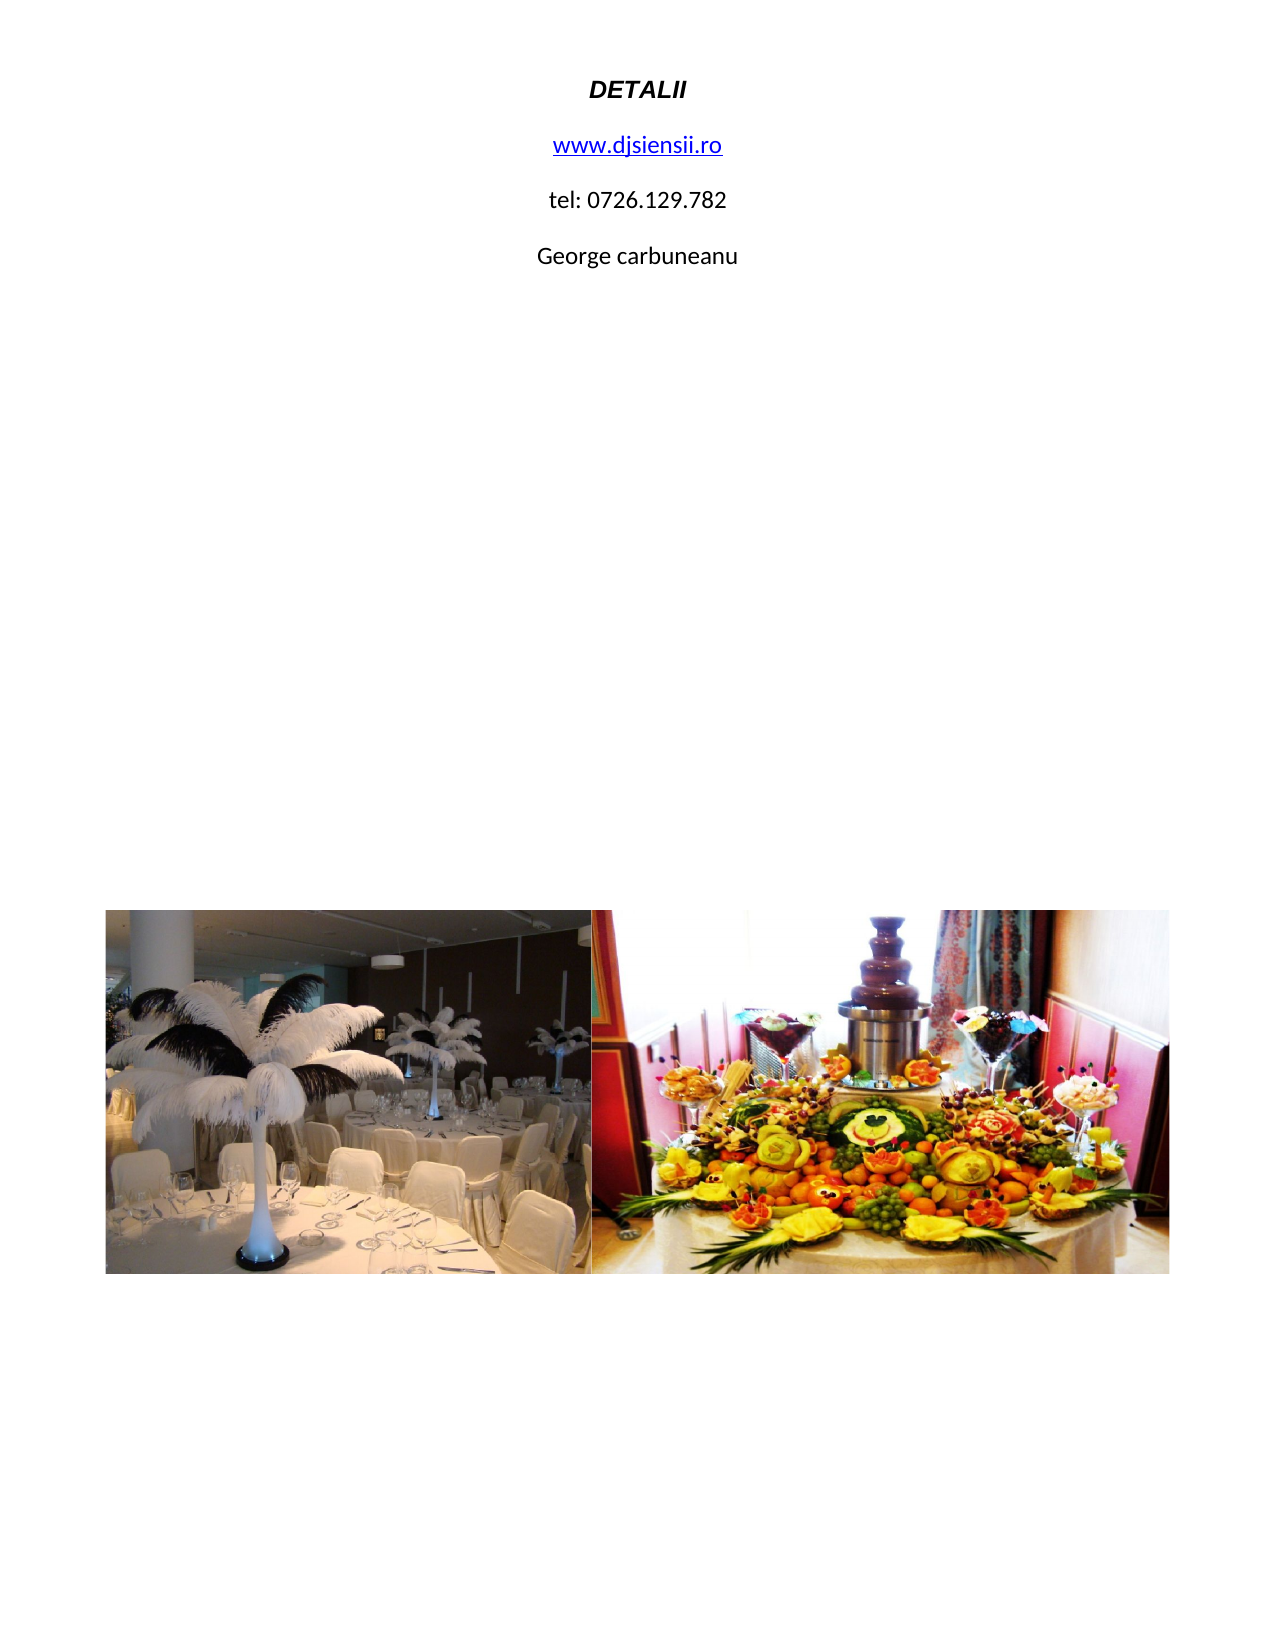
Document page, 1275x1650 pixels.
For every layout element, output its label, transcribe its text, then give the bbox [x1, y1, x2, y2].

text George carbuneanu [75, 241, 1200, 271]
picture [105, 910, 1170, 1274]
text DETALII [75, 75, 1200, 104]
text www.djsiensii.ro [75, 129, 1200, 159]
text tel: 0726.129.782 [75, 185, 1200, 215]
